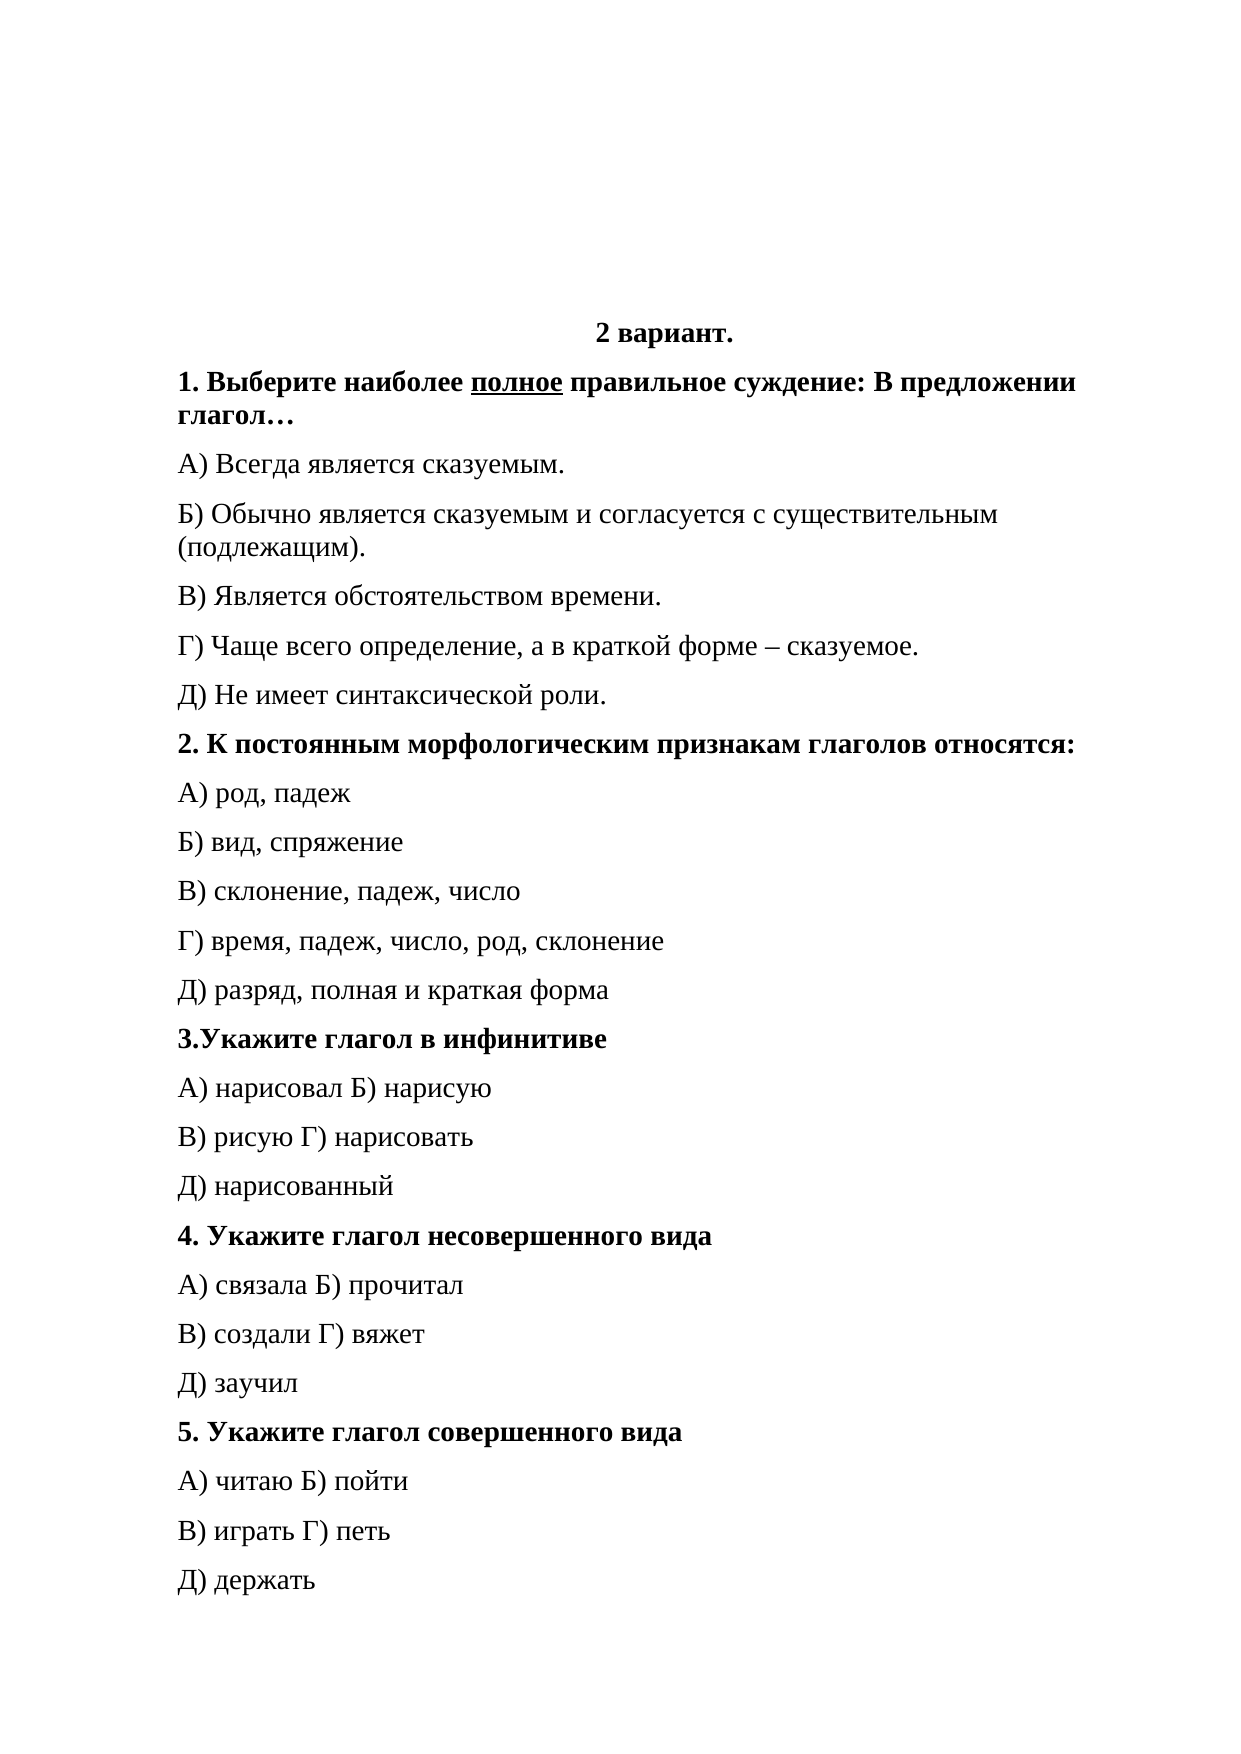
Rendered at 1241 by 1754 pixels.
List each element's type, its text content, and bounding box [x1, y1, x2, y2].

text 5. Укажите глагол совершенного вида [177, 1414, 1152, 1448]
text 3.Укажите глагол в инфинитиве [177, 1021, 1152, 1054]
text Б) Обычно является сказуемым и согласуется с существительным (подлежащим). [177, 496, 1152, 563]
text Б) вид, спряжение [177, 824, 1152, 858]
text А) род, падеж [177, 775, 1152, 809]
text В) Является обстоятельством времени. [177, 578, 1152, 612]
text А) нарисовал Б) нарисую [177, 1070, 1152, 1104]
text А) Всегда является сказуемым. [177, 447, 1152, 480]
text А) читаю Б) пойти [177, 1463, 1152, 1497]
text Д) держать [177, 1562, 1152, 1595]
text Д) разряд, полная и краткая форма [177, 972, 1152, 1005]
text В) склонение, падеж, число [177, 873, 1152, 907]
text Д) Не имеет синтаксической роли. [177, 677, 1152, 710]
text Д) нарисованный [177, 1168, 1152, 1202]
text Д) заучил [177, 1365, 1152, 1399]
text В) играть Г) петь [177, 1513, 1152, 1546]
text В) создали Г) вяжет [177, 1316, 1152, 1349]
text 2. К постоянным морфологическим признакам глаголов относятся: [177, 726, 1152, 759]
text А) связала Б) прочитал [177, 1267, 1152, 1300]
text 4. Укажите глагол несовершенного вида [177, 1218, 1152, 1251]
text 1. Выберите наиболее полное правильное суждение: В предложении глагол… [177, 364, 1152, 431]
text 2 вариант. [177, 315, 1152, 348]
text В) рисую Г) нарисовать [177, 1119, 1152, 1153]
text Г) время, падеж, число, род, склонение [177, 923, 1152, 956]
text Г) Чаще всего определение, а в краткой форме – сказуемое. [177, 628, 1152, 661]
